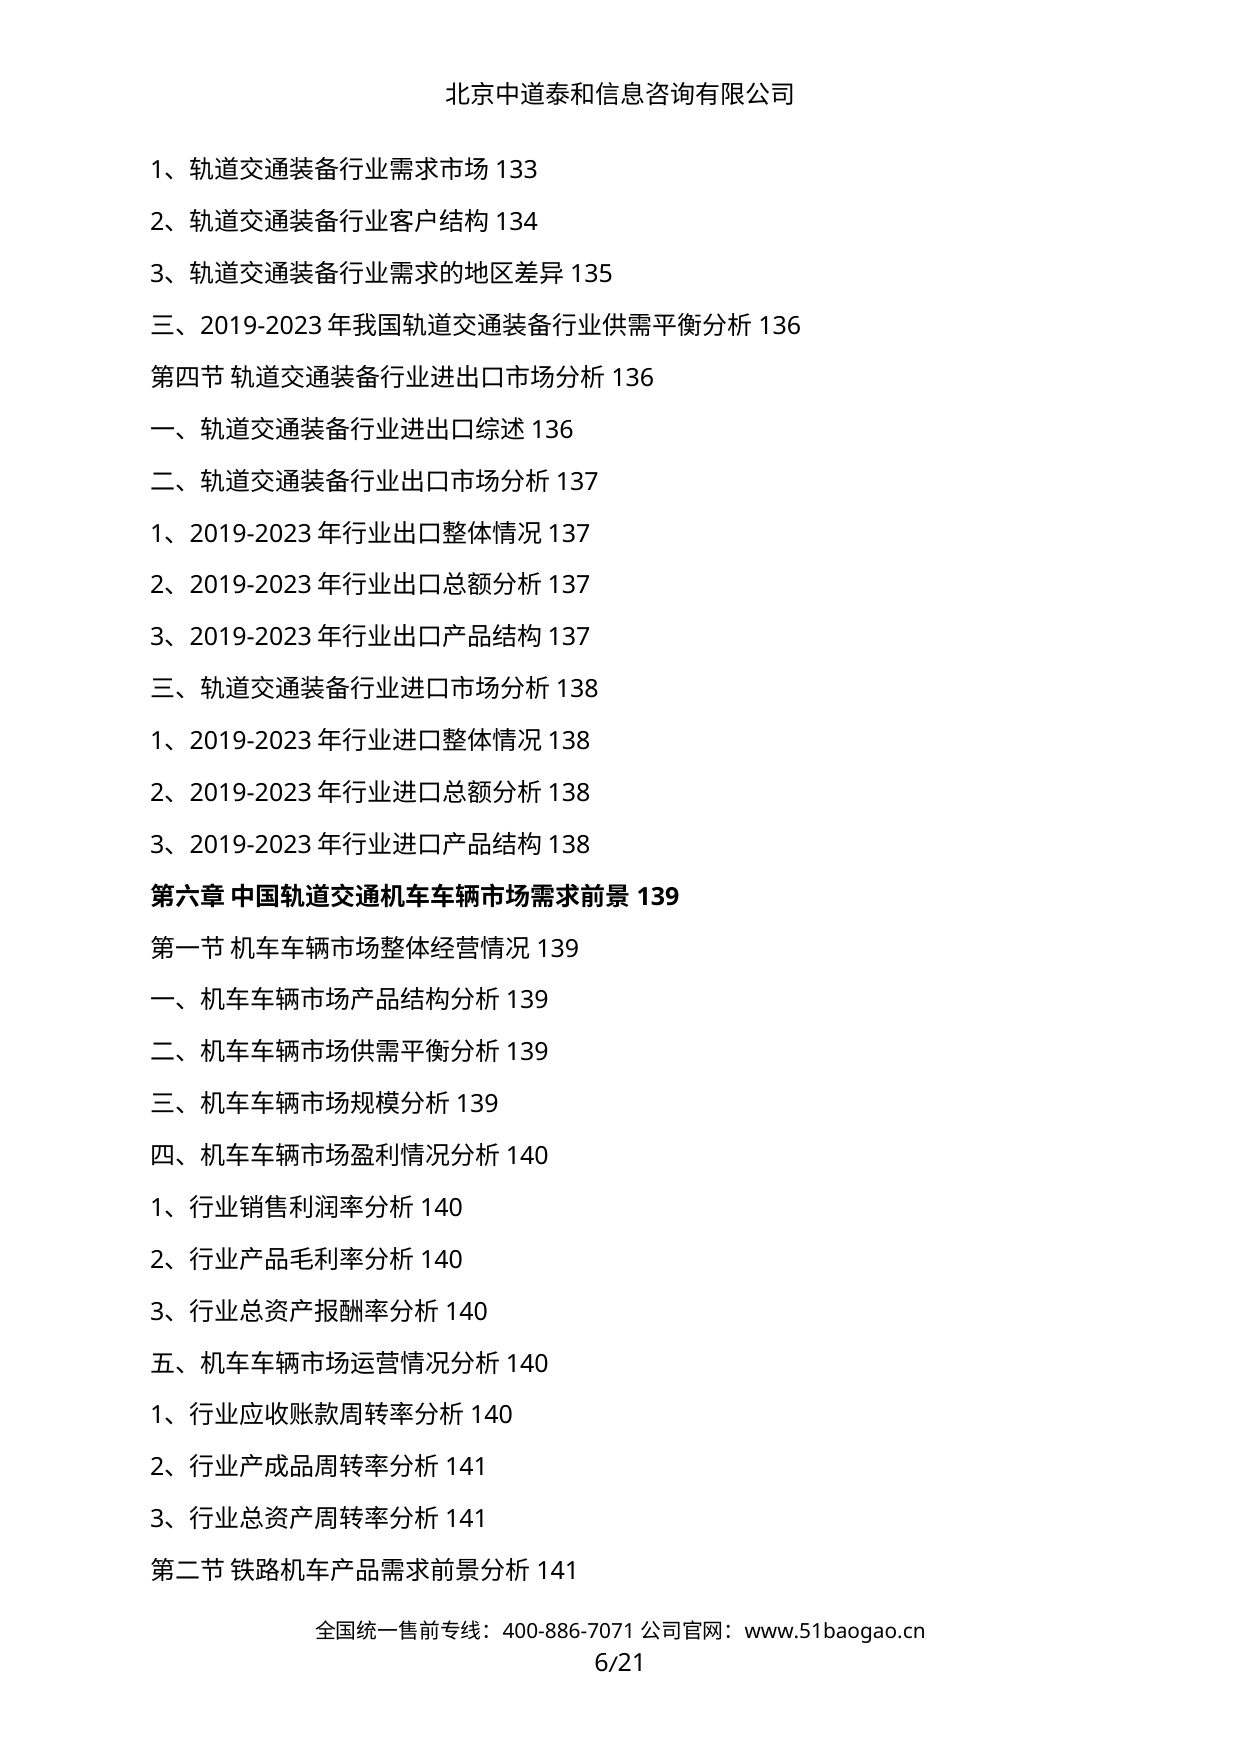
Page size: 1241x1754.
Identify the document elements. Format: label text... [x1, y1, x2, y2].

text 2、行业产成品周转率分析 141 [150, 1447, 1090, 1483]
text 2、轨道交通装备行业客户结构 134 [150, 202, 1090, 238]
text 三、2019-2023年我国轨道交通装备行业供需平衡分析 136 [150, 306, 1090, 342]
text 1、2019-2023年行业出口整体情况 137 [150, 513, 1090, 549]
text 一、机车车辆市场产品结构分析 139 [150, 980, 1090, 1016]
text 1、2019-2023年行业进口整体情况 138 [150, 721, 1090, 757]
text 3、2019-2023年行业出口产品结构 137 [150, 617, 1090, 653]
text 2、2019-2023年行业出口总额分析 137 [150, 565, 1090, 601]
text 3、2019-2023年行业进口产品结构 138 [150, 824, 1090, 861]
text 1、行业应收账款周转率分析 140 [150, 1395, 1090, 1431]
text 二、轨道交通装备行业出口市场分析 137 [150, 461, 1090, 497]
text 五、机车车辆市场运营情况分析 140 [150, 1343, 1090, 1379]
text 第六章 中国轨道交通机车车辆市场需求前景 139 [150, 876, 1090, 912]
text 1、行业销售利润率分析 140 [150, 1187, 1090, 1224]
text 第四节 轨道交通装备行业进出口市场分析 136 [150, 357, 1090, 394]
text 三、机车车辆市场规模分析 139 [150, 1084, 1090, 1120]
text 2、行业产品毛利率分析 140 [150, 1239, 1090, 1276]
text 第二节 铁路机车产品需求前景分析 141 [150, 1551, 1090, 1587]
text 三、轨道交通装备行业进口市场分析 138 [150, 669, 1090, 705]
text 3、行业总资产周转率分析 141 [150, 1499, 1090, 1535]
text 3、行业总资产报酬率分析 140 [150, 1291, 1090, 1327]
text 1、轨道交通装备行业需求市场 133 [150, 150, 1090, 186]
text 2、2019-2023年行业进口总额分析 138 [150, 772, 1090, 809]
text 一、轨道交通装备行业进出口综述 136 [150, 409, 1090, 446]
text 四、机车车辆市场盈利情况分析 140 [150, 1136, 1090, 1172]
text 3、轨道交通装备行业需求的地区差异 135 [150, 254, 1090, 290]
text 二、机车车辆市场供需平衡分析 139 [150, 1032, 1090, 1068]
text 第一节 机车车辆市场整体经营情况 139 [150, 928, 1090, 964]
